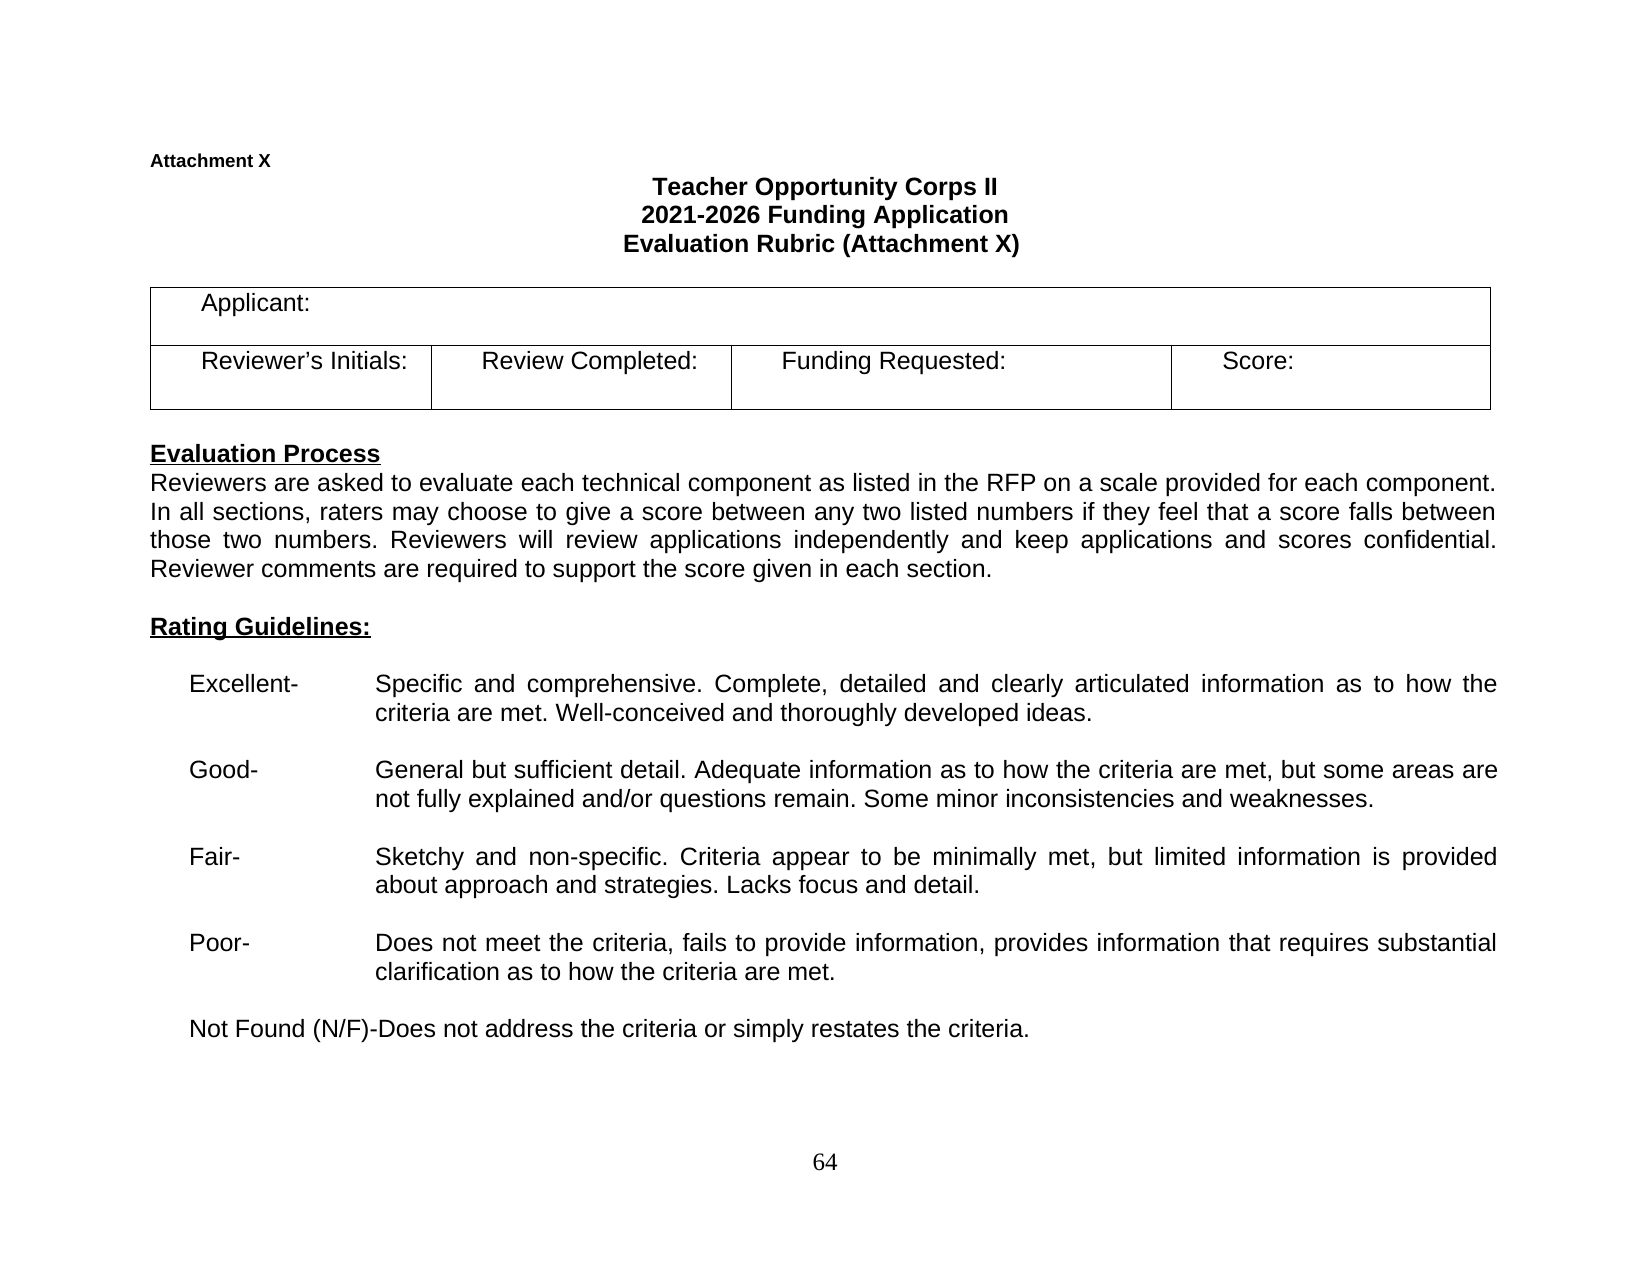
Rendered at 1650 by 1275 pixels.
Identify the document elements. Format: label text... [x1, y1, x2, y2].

table_cell Reviewer’s Initials: [151, 346, 431, 409]
text Not Found (N/F)-Does not address the criteria or simply restates the criteria. [189, 1014, 1500, 1043]
text Rating Guidelines: [150, 611, 1500, 640]
table_cell Review Completed: [432, 346, 731, 409]
table_cell Score: [1172, 346, 1490, 409]
text Attachment X [150, 150, 1500, 172]
table_cell Funding Requested: [732, 346, 1171, 409]
text Excellent- Specific and comprehensive. Complete, detailed and clearly articulated information as to how the criteria are met. Well-conceived and thoroughly developed ideas. [189, 669, 1500, 726]
text 2021-2026 Funding Application [150, 200, 1500, 229]
text Reviewers are asked to evaluate each technical component as listed in the RFP on a scale provided for each component. In all sections, raters may choose to give a score between any two listed numbers if they feel that a score falls between those two numbers. Reviewers will review applications independently and keep applications and scores confidential. Reviewer comments are required to support the score given in each section. [150, 468, 1500, 583]
text Teacher Opportunity Corps II [150, 172, 1500, 200]
text Fair- Sketchy and non-specific. Criteria appear to be minimally met, but limited information is provided about approach and strategies. Lacks focus and detail. [189, 841, 1500, 899]
text Evaluation Process [150, 439, 1500, 468]
text Poor- Does not meet the criteria, fails to provide information, provides information that requires substantial clarification as to how the criteria are met. [189, 928, 1500, 985]
table_header Applicant: [151, 288, 1490, 344]
text Good- General but sufficient detail. Adequate information as to how the criteria are met, but some areas are not fully explained and/or questions remain. Some minor inconsistencies and weaknesses. [189, 755, 1500, 813]
subtitle Evaluation Rubric (Attachment X) [150, 229, 1500, 258]
